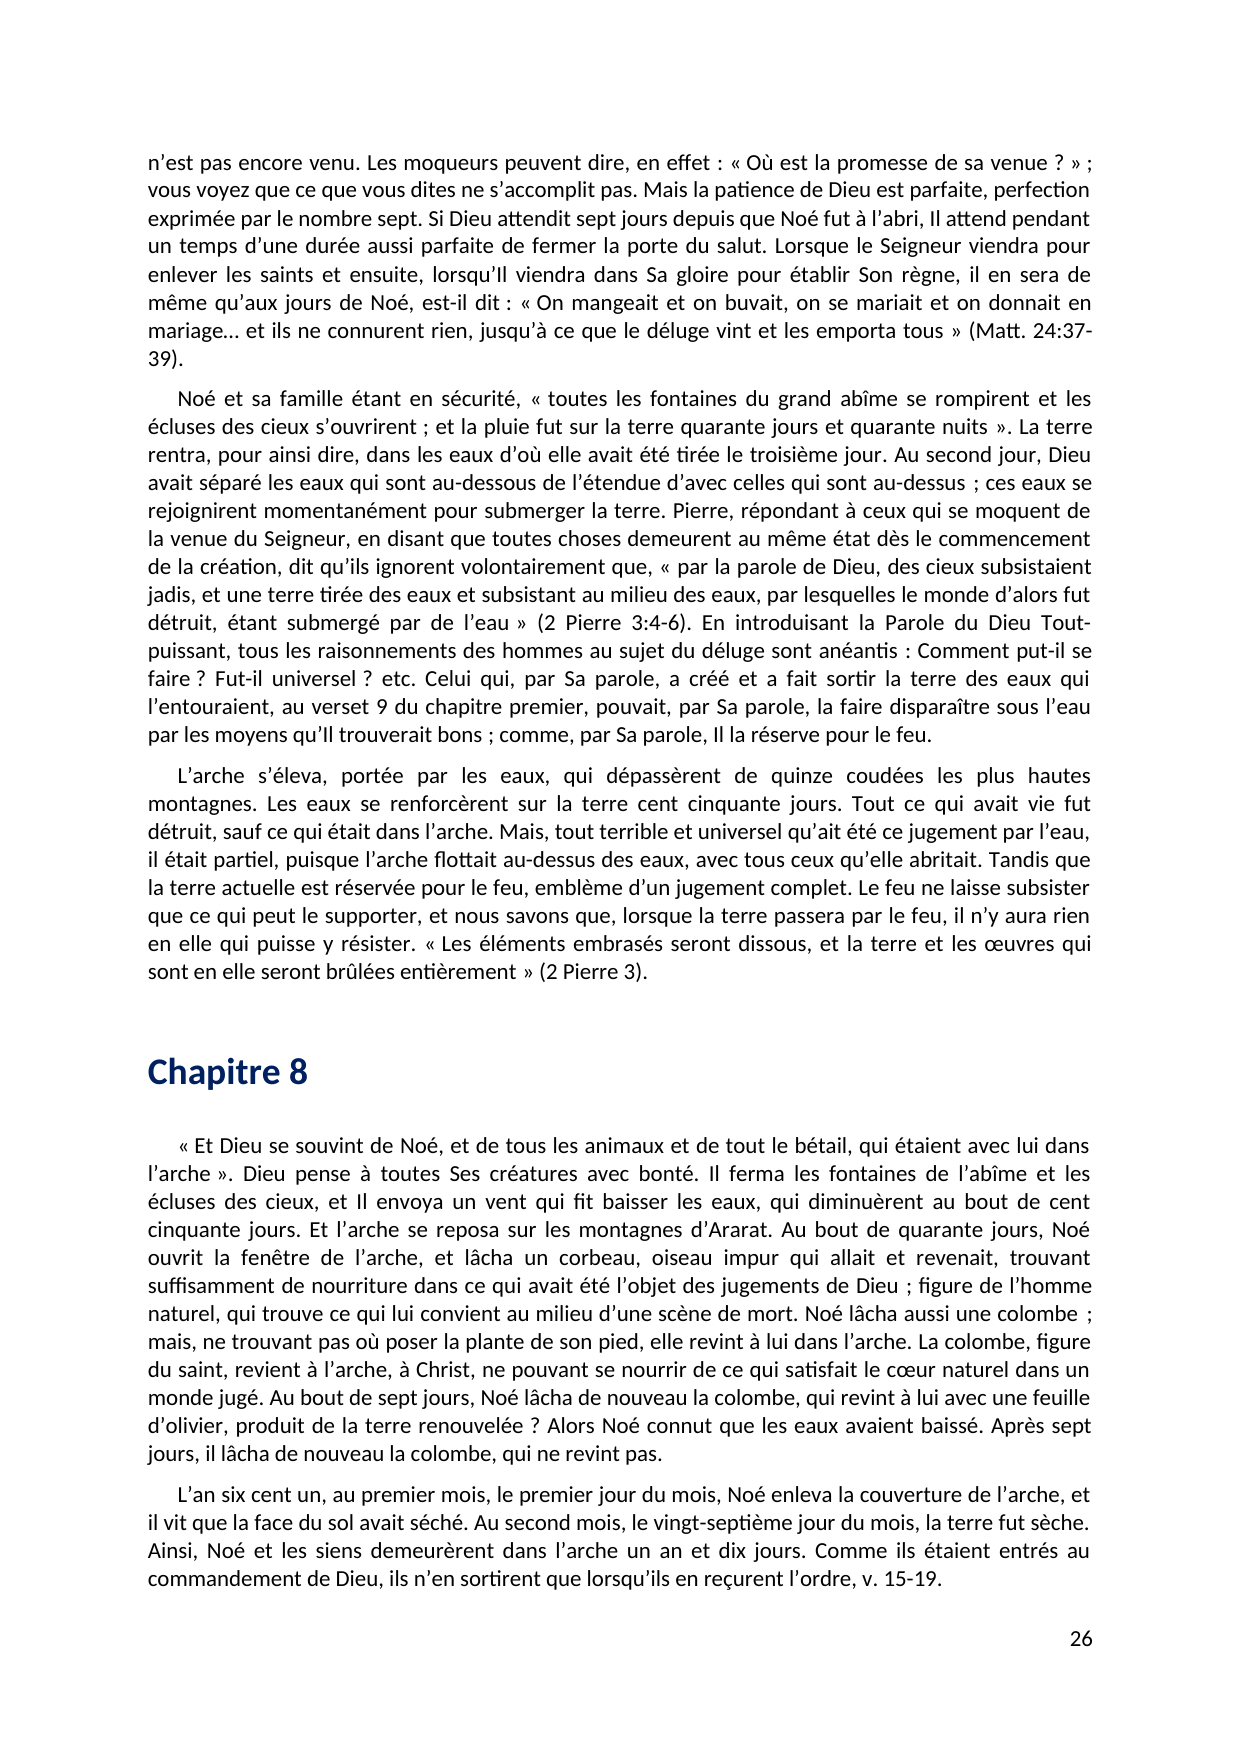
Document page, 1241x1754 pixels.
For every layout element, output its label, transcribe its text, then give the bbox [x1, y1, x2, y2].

text Noé et sa famille étant en sécurité, « toutes les fontaines du grand abîme se rompirent et les écluses des cieux s’ouvrirent ; et la pluie fut sur la terre quarante jours et quarante nuits ». La terre rentra, pour ainsi dire, dans les eaux d’où elle avait été tirée le troisième jour. Au second jour, Dieu avait séparé les eaux qui sont au-dessous de l’étendue d’avec celles qui sont au-dessus ; ces eaux se rejoignirent momentanément pour submerger la terre. Pierre, répondant à ceux qui se moquent de la venue du Seigneur, en disant que toutes choses demeurent au même état dès le commencement de la création, dit qu’ils ignorent volontairement que, « par la parole de Dieu, des cieux subsistaient jadis, et une terre tirée des eaux et subsistant au milieu des eaux, par lesquelles le monde d’alors fut détruit, étant submergé par de l’eau » (2 Pierre 3:4-6). En introduisant la Parole du Dieu Tout-puissant, tous les raisonnements des hommes au sujet du déluge sont anéantis : Comment put-il se faire ? Fut-il universel ? etc. Celui qui, par Sa parole, a créé et a fait sortir la terre des eaux qui l’entouraient, au verset 9 du chapitre premier, pouvait, par Sa parole, la faire disparaître sous l’eau par les moyens qu’Il trouverait bons ; comme, par Sa parole, Il la réserve pour le feu. [148, 384, 1093, 748]
text L’an six cent un, au premier mois, le premier jour du mois, Noé enleva la couverture de l’arche, et il vit que la face du sol avait séché. Au second mois, le vingt-septième jour du mois, la terre fut sèche. Ainsi, Noé et les siens demeurèrent dans l’arche un an et dix jours. Comme ils étaient entrés au commandement de Dieu, ils n’en sortirent que lorsqu’ils en reçurent l’ordre, v. 15-19. [148, 1480, 1093, 1592]
subtitle Chapitre 8 [148, 1048, 1093, 1093]
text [148, 148, 1093, 372]
text « Et Dieu se souvint de Noé, et de tous les animaux et de tout le bétail, qui étaient avec lui dans l’arche ». Dieu pense à toutes Ses créatures avec bonté. Il ferma les fontaines de l’abîme et les écluses des cieux, et Il envoya un vent qui fit baisser les eaux, qui diminuèrent au bout de cent cinquante jours. Et l’arche se reposa sur les montagnes d’Ararat. Au bout de quarante jours, Noé ouvrit la fenêtre de l’arche, et lâcha un corbeau, oiseau impur qui allait et revenait, trouvant suffisamment de nourriture dans ce qui avait été l’objet des jugements de Dieu ; figure de l’homme naturel, qui trouve ce qui lui convient au milieu d’une scène de mort. Noé lâcha aussi une colombe ; mais, ne trouvant pas où poser la plante de son pied, elle revint à lui dans l’arche. La colombe, figure du saint, revient à l’arche, à Christ, ne pouvant se nourrir de ce qui satisfait le cœur naturel dans un monde jugé. Au bout de sept jours, Noé lâcha de nouveau la colombe, qui revint à lui avec une feuille d’olivier, produit de la terre renouvelée ? Alors Noé connut que les eaux avaient baissé. Après sept jours, il lâcha de nouveau la colombe, qui ne revint pas. [148, 1131, 1093, 1467]
text L’arche s’éleva, portée par les eaux, qui dépassèrent de quinze coudées les plus hautes montagnes. Les eaux se renforcèrent sur la terre cent cinquante jours. Tout ce qui avait vie fut détruit, sauf ce qui était dans l’arche. Mais, tout terrible et universel qu’ait été ce jugement par l’eau, il était partiel, puisque l’arche flottait au-dessus des eaux, avec tous ceux qu’elle abritait. Tandis que la terre actuelle est réservée pour le feu, emblème d’un jugement complet. Le feu ne laisse subsister que ce qui peut le supporter, et nous savons que, lorsque la terre passera par le feu, il n’y aura rien en elle qui puisse y résister. « Les éléments embrasés seront dissous, et la terre et les œuvres qui sont en elle seront brûlées entièrement » (2 Pierre 3). [148, 761, 1093, 985]
